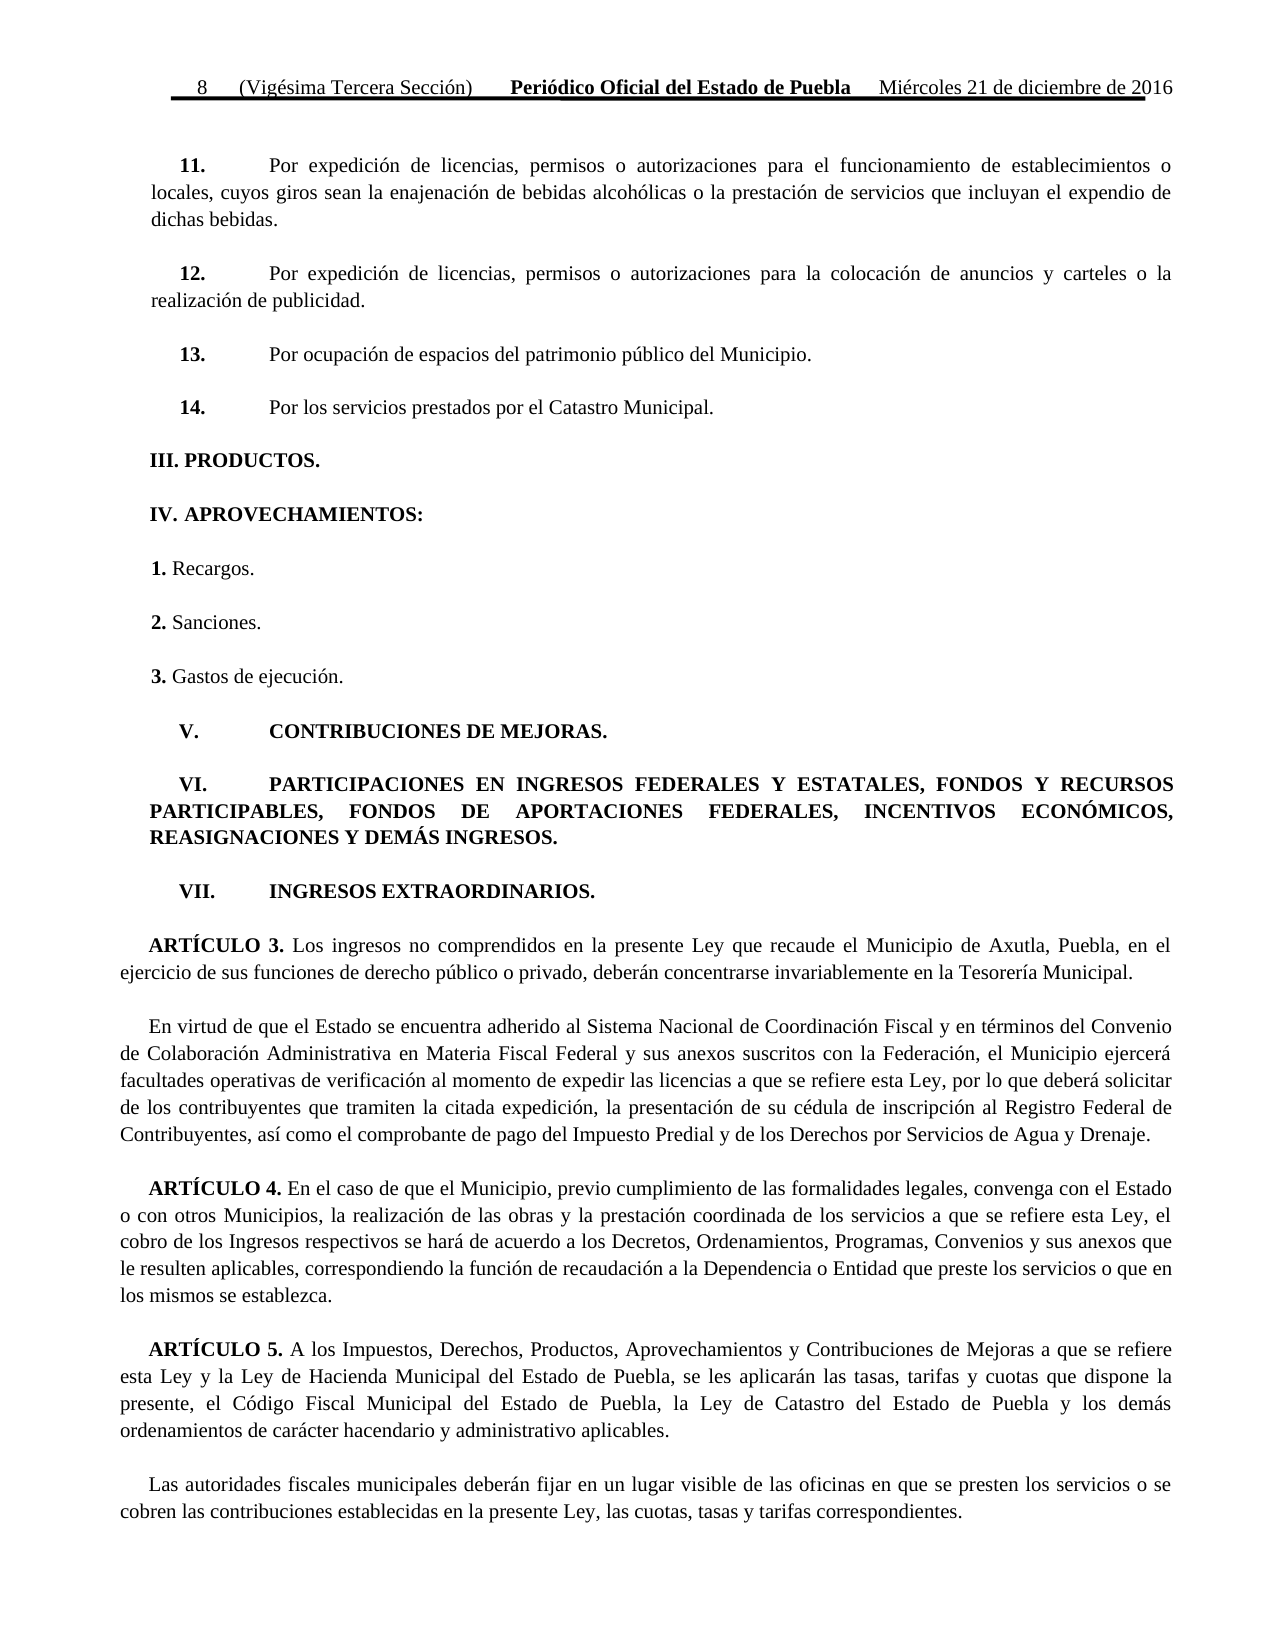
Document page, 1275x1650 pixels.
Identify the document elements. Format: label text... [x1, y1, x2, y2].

text Las autoridades fiscales municipales deberán fijar en un lugar visible de las oficinas en que se presten los servicios o se cobren las contribuciones establecidas en la presente Ley, las cuotas, tasas y tarifas correspondientes. [120, 1472, 1173, 1523]
list PRODUCTOS. [149, 448, 1174, 472]
list Sanciones. [151, 610, 1173, 634]
list Por los servicios prestados por el Catastro Municipal. [151, 395, 1173, 419]
text ARTÍCULO 3. Los ingresos no comprendidos en la presente Ley que recaude el Municipio de Axutla, Puebla, en el ejercicio de sus funciones de derecho público o privado, deberán concentrarse invariablemente en la Tesorería Municipal. [120, 933, 1173, 984]
text ARTÍCULO 5. A los Impuestos, Derechos, Productos, Aprovechamientos y Contribuciones de Mejoras a que se refiere esta Ley y la Ley de Hacienda Municipal del Estado de Puebla, se les aplicarán las tasas, tarifas y cuotas que dispone la presente, el Código Fiscal Municipal del Estado de Puebla, la Ley de Catastro del Estado de Puebla y los demás ordenamientos de carácter hacendario y administrativo aplicables. [120, 1337, 1173, 1442]
list Gastos de ejecución. [151, 664, 1173, 688]
list Por expedición de licencias, permisos o autorizaciones para el funcionamiento de establecimientos o locales, cuyos giros sean la enajenación de bebidas alcohólicas o la prestación de servicios que incluyan el expendio de dichas bebidas. [151, 153, 1173, 231]
text En virtud de que el Estado se encuentra adherido al Sistema Nacional de Coordinación Fiscal y en términos del Convenio de Colaboración Administrativa en Materia Fiscal Federal y sus anexos suscritos con la Federación, el Municipio ejercerá facultades operativas de verificación al momento de expedir las licencias a que se refiere esta Ley, por lo que deberá solicitar de los contribuyentes que tramiten la citada expedición, la presentación de su cédula de inscripción al Registro Federal de Contribuyentes, así como el comprobante de pago del Impuesto Predial y de los Derechos por Servicios de Agua y Drenaje. [120, 1014, 1173, 1146]
list Por ocupación de espacios del patrimonio público del Municipio. [151, 341, 1173, 366]
list CONTRIBUCIONES DE MEJORAS. [149, 718, 1174, 743]
list PARTICIPACIONES EN INGRESOS FEDERALES Y ESTATALES, FONDOS Y RECURSOS PARTICIPABLES, FONDOS DE APORTACIONES FEDERALES, INCENTIVOS ECONÓMICOS, REASIGNACIONES Y DEMÁS INGRESOS. [149, 772, 1174, 849]
list Por expedición de licencias, permisos o autorizaciones para la colocación de anuncios y carteles o la realización de publicidad. [151, 261, 1173, 312]
text ARTÍCULO 4. En el caso de que el Municipio, previo cumplimiento de las formalidades legales, convenga con el Estado o con otros Municipios, la realización de las obras y la prestación coordinada de los servicios a que se refiere esta Ley, el cobro de los Ingresos respectivos se hará de acuerdo a los Decretos, Ordenamientos, Programas, Convenios y sus anexos que le resulten aplicables, correspondiendo la función de recaudación a la Dependencia o Entidad que preste los servicios o que en los mismos se establezca. [120, 1176, 1173, 1307]
list INGRESOS EXTRAORDINARIOS. [149, 879, 1174, 903]
list Recargos. [151, 556, 1173, 580]
list APROVECHAMIENTOS: [149, 502, 1174, 526]
